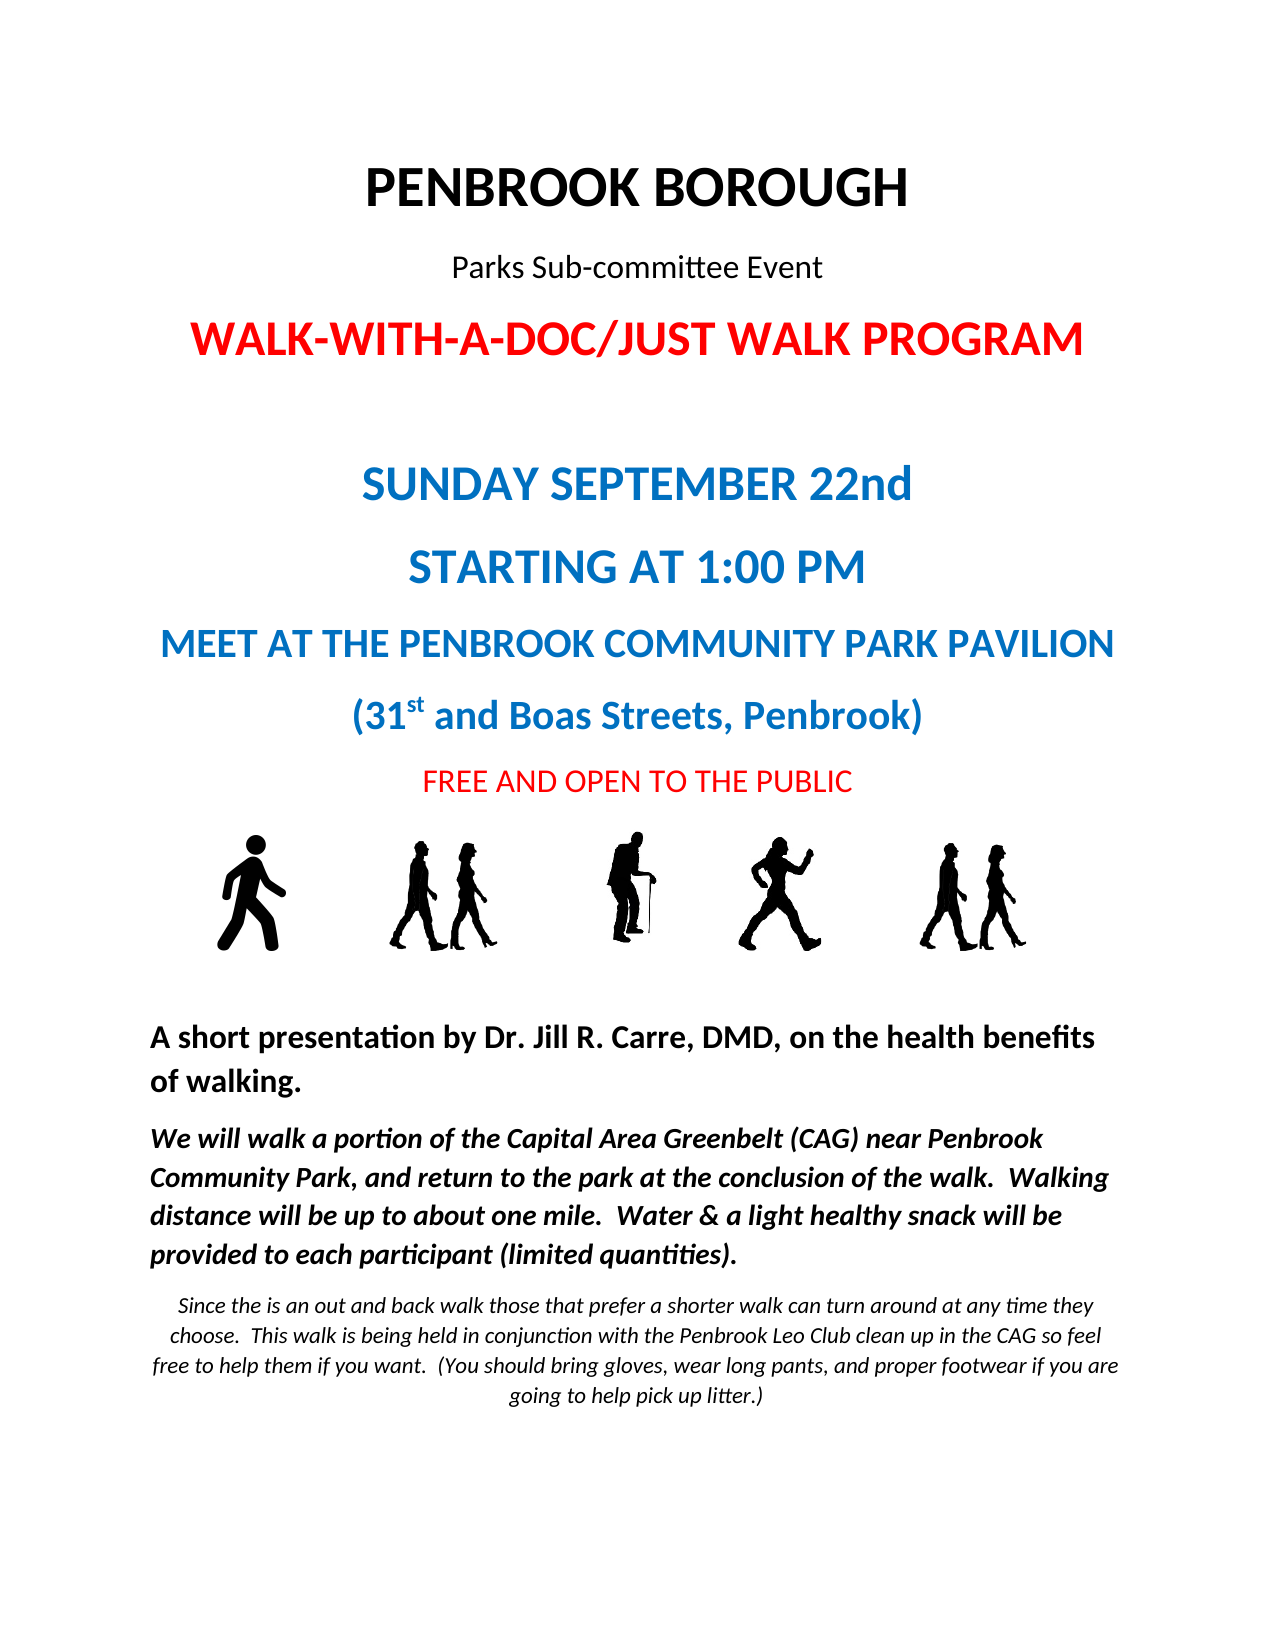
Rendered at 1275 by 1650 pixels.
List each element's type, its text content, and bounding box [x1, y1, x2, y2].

text WALK-WITH-A-DOC/JUST WALK PROGRAM [150, 307, 1125, 368]
text MEET AT THE PENBROOK COMMUNITY PARK PAVILION [150, 617, 1125, 668]
text SUNDAY SEPTEMBER 22nd [150, 452, 1125, 513]
text FREE AND OPEN TO THE PUBLIC [150, 760, 1125, 801]
text PENBROOK BOROUGH [150, 150, 1125, 221]
picture [217, 835, 286, 951]
picture [585, 820, 672, 951]
text Since the is an out and back walk those that prefer a shorter walk can turn around at any time they choose. This walk is being held in conjunction with the Penbrook Leo Club clean up in the CAG so feel free to help them if you want. (You should bring gloves, wear long pants, and proper footwear if you are going to help pick up litter.) [150, 1291, 1125, 1409]
picture [738, 837, 822, 951]
text STARTING AT 1:00 PM [150, 534, 1125, 596]
text (31st and Boas Streets, Penbrook) [150, 689, 1125, 739]
picture [389, 841, 498, 951]
text A short presentation by Dr. Jill R. Carre, DMD, on the health benefits of walking. [150, 1016, 1125, 1101]
picture [919, 843, 1027, 951]
text We will walk a portion of the Capital Area Greenbelt (CAG) near Penbrook Community Park, and return to the park at the conclusion of the walk. Walking distance will be up to about one mile. Water & a light healthy snack will be provided to each participant (limited quantities). [150, 1121, 1125, 1271]
text Parks Sub-committee Event [150, 247, 1125, 287]
